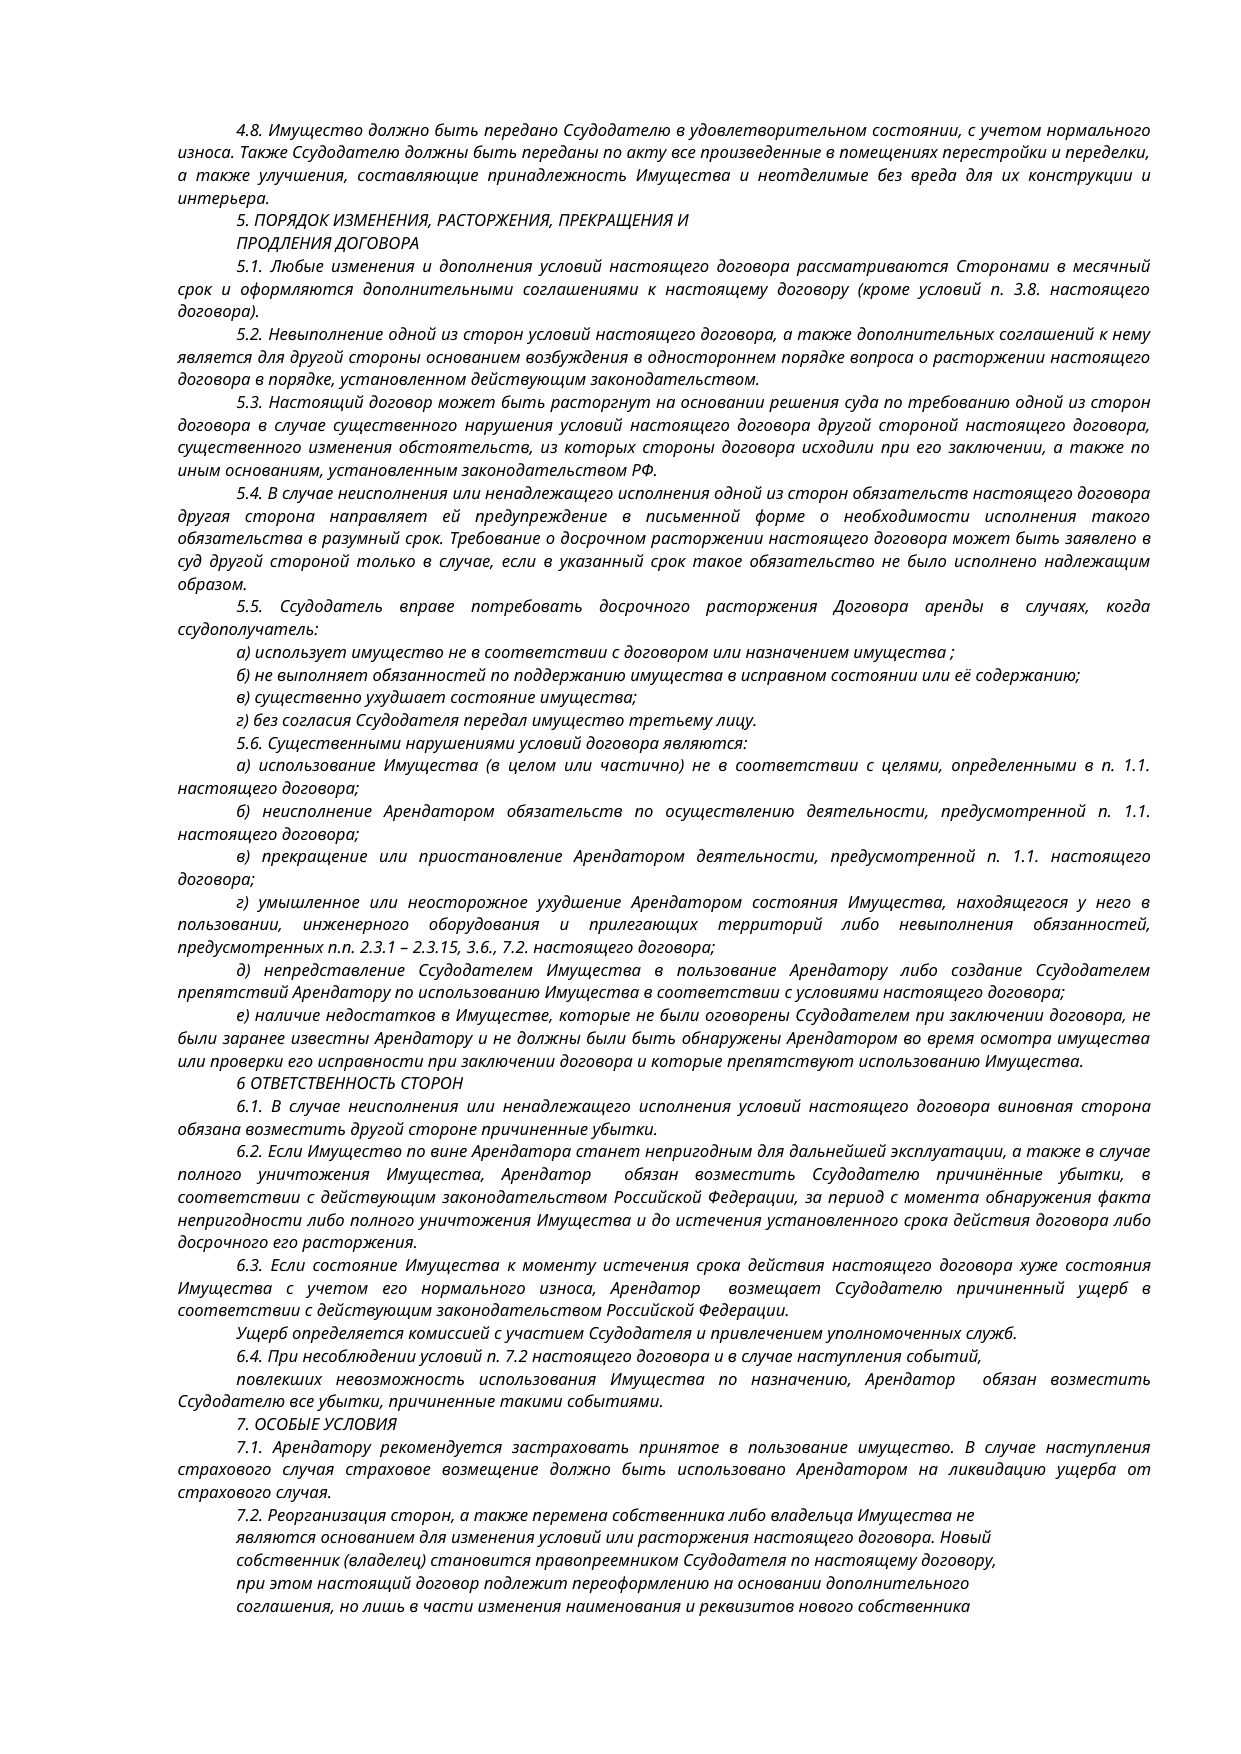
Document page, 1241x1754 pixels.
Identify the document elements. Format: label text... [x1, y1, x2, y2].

text в) прекращение или приостановление Арендатором деятельности, предусмотренной п. 1.1. настоящего договора; [177, 845, 1152, 890]
text соглашения, но лишь в части изменения наименования и реквизитов нового собственника [177, 1594, 1152, 1617]
text 6.3. Если состояние Имущества к моменту истечения срока действия настоящего договора хуже состояния Имущества с учетом его нормального износа, Арендатор возмещает Ссудодателю причиненный ущерб в соответствии с действующим законодательством Российской Федерации. [177, 1253, 1152, 1322]
text 6​ ОТВЕТСТВЕННОСТЬ СТОРОН [177, 1072, 1152, 1094]
text 5.5. Ссудодатель вправе потребовать досрочного расторжения Договора аренды в случаях, когда ссудополучатель: [177, 595, 1152, 640]
text 5. ПОРЯДОК ИЗМЕНЕНИЯ, РАСТОРЖЕНИЯ, ПРЕКРАЩЕНИЯ И [177, 209, 1152, 232]
text 6.2. Если Имущество по вине Арендатора станет непригодным для дальнейшей эксплуатации, а также в случае полного уничтожения Имущества, Арендатор обязан возместить Ссудодателю причинённые убытки, в соответствии с действующим законодательством Российской Федерации, за период с момента обнаружения факта непригодности либо полного уничтожения Имущества и до истечения установленного срока действия договора либо досрочного его расторжения. [177, 1140, 1152, 1253]
text Ущерб определяется комиссией с участием Ссудодателя и привлечением уполномоченных служб. [177, 1322, 1152, 1344]
text 6.1. В случае неисполнения или ненадлежащего исполнения условий настоящего договора виновная сторона обязана возместить другой стороне причиненные убытки. [177, 1094, 1152, 1140]
text г) без согласия Ссудодателя передал имущество третьему лицу. [177, 708, 1152, 731]
text 7.1. Арендатору рекомендуется застраховать принятое в пользование имущество. В случае наступления страхового случая страховое возмещение должно быть использовано Арендатором на ликвидацию ущерба от страхового случая. [177, 1435, 1152, 1503]
text 4.8. Имущество должно быть передано Ссудодателю в удовлетворительном состоянии, с учетом нормального износа. Также Ссудодателю должны быть переданы по акту все произведенные в помещениях перестройки и переделки, а также улучшения, составляющие принадлежность Имущества и неотделимые без вреда для их конструкции и интерьера. [177, 118, 1152, 209]
text б) неисполнение Арендатором обязательств по осуществлению деятельности, предусмотренной п. 1.1. настоящего договора; [177, 799, 1152, 845]
text 5.1. Любые изменения и дополнения условий настоящего договора рассматриваются Сторонами в месячный срок и оформляются дополнительными соглашениями к настоящему договору (кроме условий п. 3.8. настоящего договора). [177, 254, 1152, 322]
text б) не выполняет обязанностей по поддержанию имущества в исправном состоянии или её содержанию; [177, 663, 1152, 686]
text в) существенно ухудшает состояние имущества; [177, 686, 1152, 708]
text 6.4. При несоблюдении условий п. 7.2 настоящего договора и в случае наступления событий, [177, 1344, 1152, 1367]
text собственник (владелец) становится правопреемником Ссудодателя по настоящему договору, [177, 1549, 1152, 1571]
text ПРОДЛЕНИЯ ДОГОВОРА [177, 232, 1152, 254]
text при этом настоящий договор подлежит переоформлению на основании дополнительного [177, 1571, 1152, 1594]
text а) использование Имущества (в целом или частично) не в соответствии с целями, определенными в п. 1.1. настоящего договора; [177, 754, 1152, 799]
text а) использует имущество не в соответствии с договором или назначением имущества ; [177, 640, 1152, 663]
text 5.4. В случае неисполнения или ненадлежащего исполнения одной из сторон обязательств настоящего договора другая сторона направляет ей предупреждение в письменной форме о необходимости исполнения такого обязательства в разумный срок. Требование о досрочном расторжении настоящего договора может быть заявлено в суд другой стороной только в случае, если в указанный срок такое обязательство не было исполнено надлежащим образом. [177, 481, 1152, 595]
text 5.6. Существенными нарушениями условий договора являются: [177, 731, 1152, 754]
text 5.2. Невыполнение одной из сторон условий настоящего договора, а также дополнительных соглашений к нему является для другой стороны основанием возбуждения в одностороннем порядке вопроса о расторжении настоящего договора в порядке, установленном действующим законодательством. [177, 322, 1152, 391]
text е) наличие недостатков в Имуществе, которые не были оговорены Ссудодателем при заключении договора, не были заранее известны Арендатору и не должны были быть обнаружены Арендатором во время осмотра имущества или проверки его исправности при заключении договора и которые препятствуют использованию Имущества. [177, 1004, 1152, 1072]
text 7. ОСОБЫЕ УСЛОВИЯ [177, 1412, 1152, 1435]
text д) непредставление Ссудодателем Имущества в пользование Арендатору либо создание Ссудодателем препятствий Арендатору по использованию Имущества в соответствии с условиями настоящего договора; [177, 958, 1152, 1004]
text повлекших невозможность использования Имущества по назначению, Арендатор обязан возместить Ссудодателю все убытки, причиненные такими событиями. [177, 1367, 1152, 1412]
text являются основанием для изменения условий или расторжения настоящего договора. Новый [177, 1526, 1152, 1549]
text г) умышленное или неосторожное ухудшение Арендатором состояния Имущества, находящегося у него в пользовании, инженерного оборудования и прилегающих территорий либо невыполнения обязанностей, предусмотренных п.п. 2.3.1 – 2.3.15, 3.6., 7.2. настоящего договора; [177, 890, 1152, 958]
text 5.3. Настоящий договор может быть расторгнут на основании решения суда по требованию одной из сторон договора в случае существенного нарушения условий настоящего договора другой стороной настоящего договора, существенного изменения обстоятельств, из которых стороны договора исходили при его заключении, а также по иным основаниям, установленным законодательством РФ. [177, 391, 1152, 481]
text 7.2. Реорганизация сторон, а также перемена собственника либо владельца Имущества не [177, 1503, 1152, 1526]
